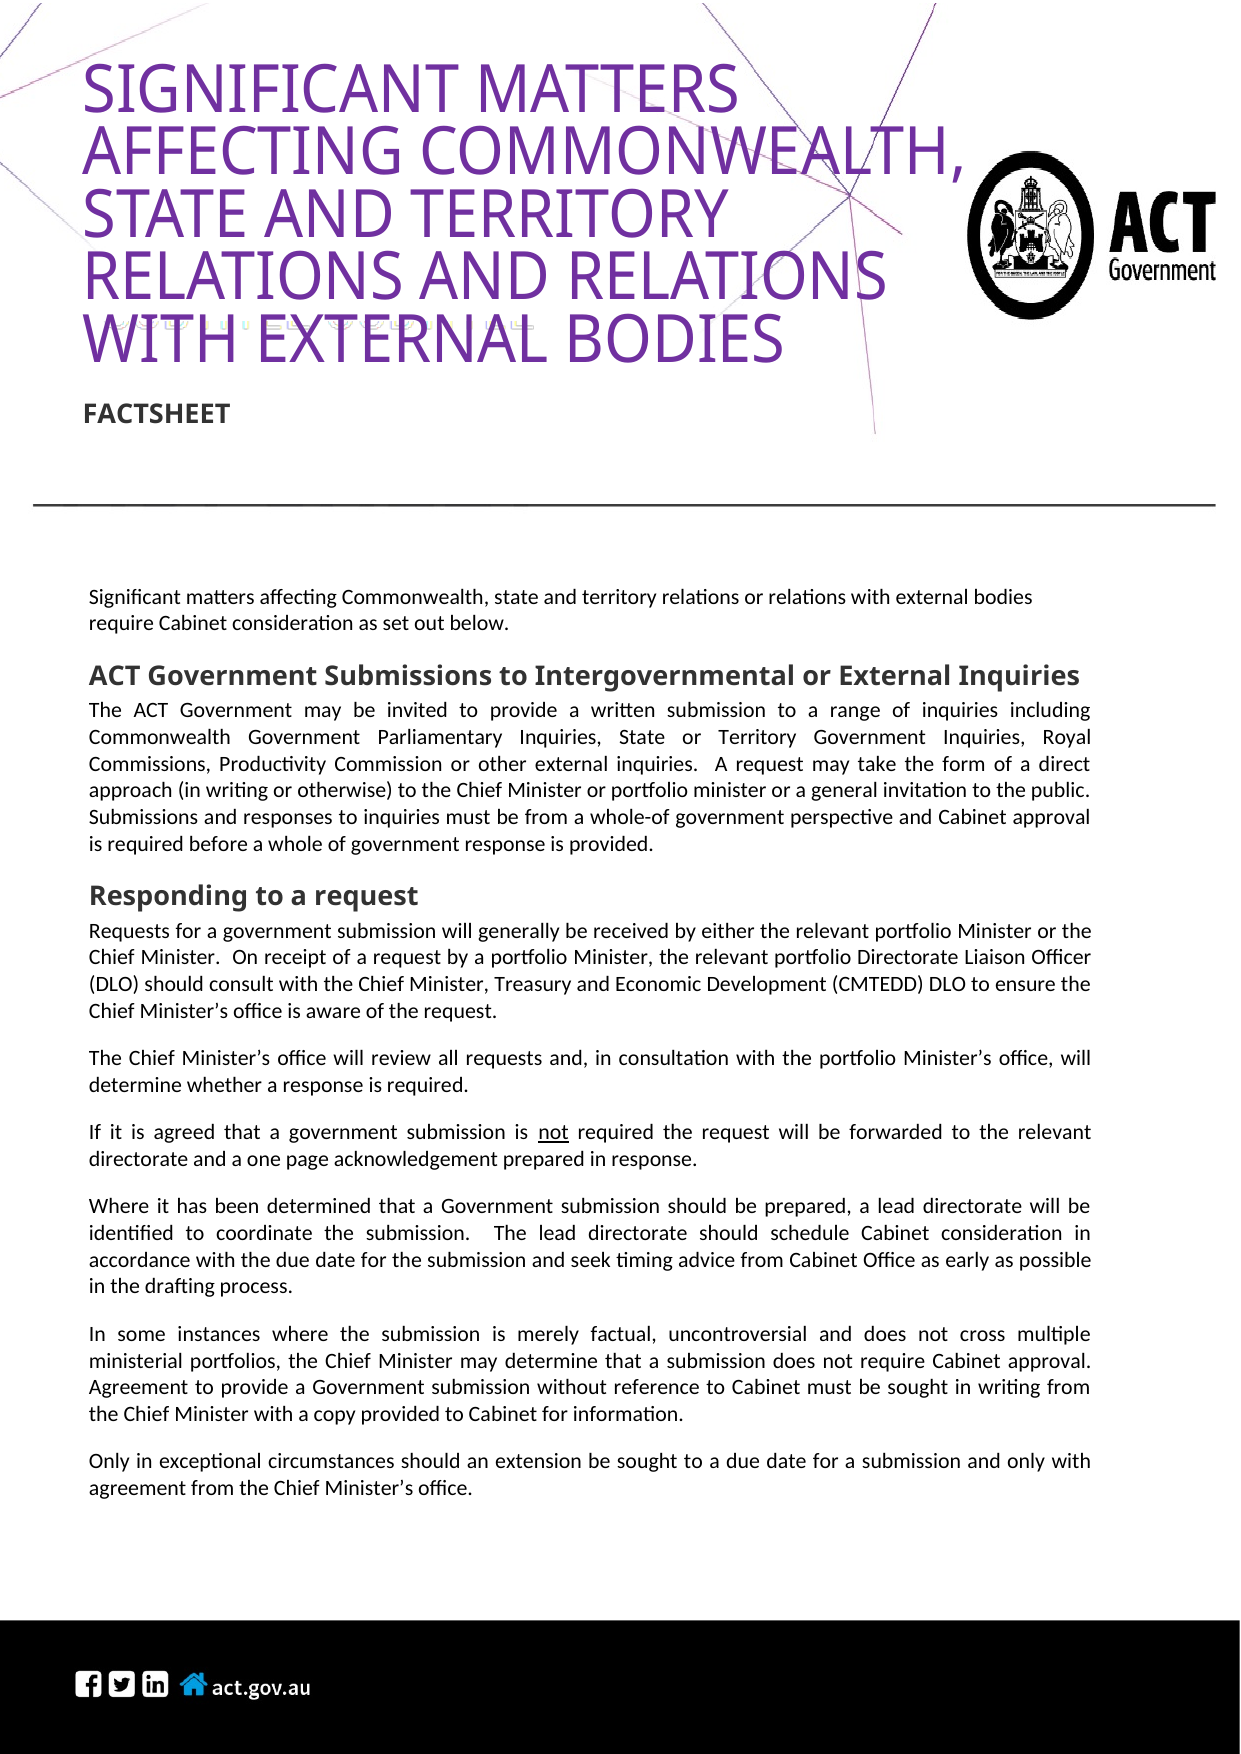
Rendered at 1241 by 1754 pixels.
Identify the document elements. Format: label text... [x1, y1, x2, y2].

list Significant matters affecting Commonwealth, state and territory relations or relations with external bodies require Cabinet consideration as set out below. [89, 584, 1097, 636]
text Only in exceptional circumstances should an extension be sought to a due date for a submission and only with agreement from the Chief Minister’s office. [89, 1448, 1092, 1501]
subtitle Responding to a request [89, 886, 1092, 911]
text The Chief Minister’s office will review all requests and, in consultation with the portfolio Minister’s office, will determine whether a response is required. [89, 1044, 1092, 1098]
text In some instances where the submission is merely factual, uncontroversial and does not cross multiple ministerial portfolios, the Chief Minister may determine that a submission does not require Cabinet approval. Agreement to provide a Government submission without reference to Cabinet must be sought in writing from the Chief Minister with a copy provided to Cabinet for information. [89, 1320, 1092, 1427]
text The ACT Government may be invited to provide a written submission to a range of inquiries including Commonwealth Government Parliamentary Inquiries, State or Territory Government Inquiries, Royal Commissions, Productivity Commission or other external inquiries. A request may take the form of a direct approach (in writing or otherwise) to the Chief Minister or portfolio minister or a general invitation to the public. Submissions and responses to inquiries must be from a whole-of government perspective and Cabinet approval is required before a whole of government response is provided. [89, 696, 1092, 856]
picture [0, 3, 1241, 1754]
text Requests for a government submission will generally be received by either the relevant portfolio Minister or the Chief Minister. On receipt of a request by a portfolio Minister, the relevant portfolio Directorate Liaison Officer (DLO) should consult with the Chief Minister, Treasury and Economic Development (CMTEDD) DLO to ensure the Chief Minister’s office is aware of the request. [89, 917, 1092, 1023]
subtitle ACT Government Submissions to Intergovernmental or External Inquiries [89, 665, 1092, 690]
text Where it has been determined that a Government submission should be prepared, a lead directorate will be identified to coordinate the submission. The lead directorate should schedule Cabinet consideration in accordance with the due date for the submission and seek timing advice from Cabinet Office as early as possible in the drafting process. [89, 1193, 1092, 1299]
text If it is agreed that a government submission is not required the request will be forwarded to the relevant directorate and a one page acknowledgement prepared in response. [89, 1118, 1092, 1172]
